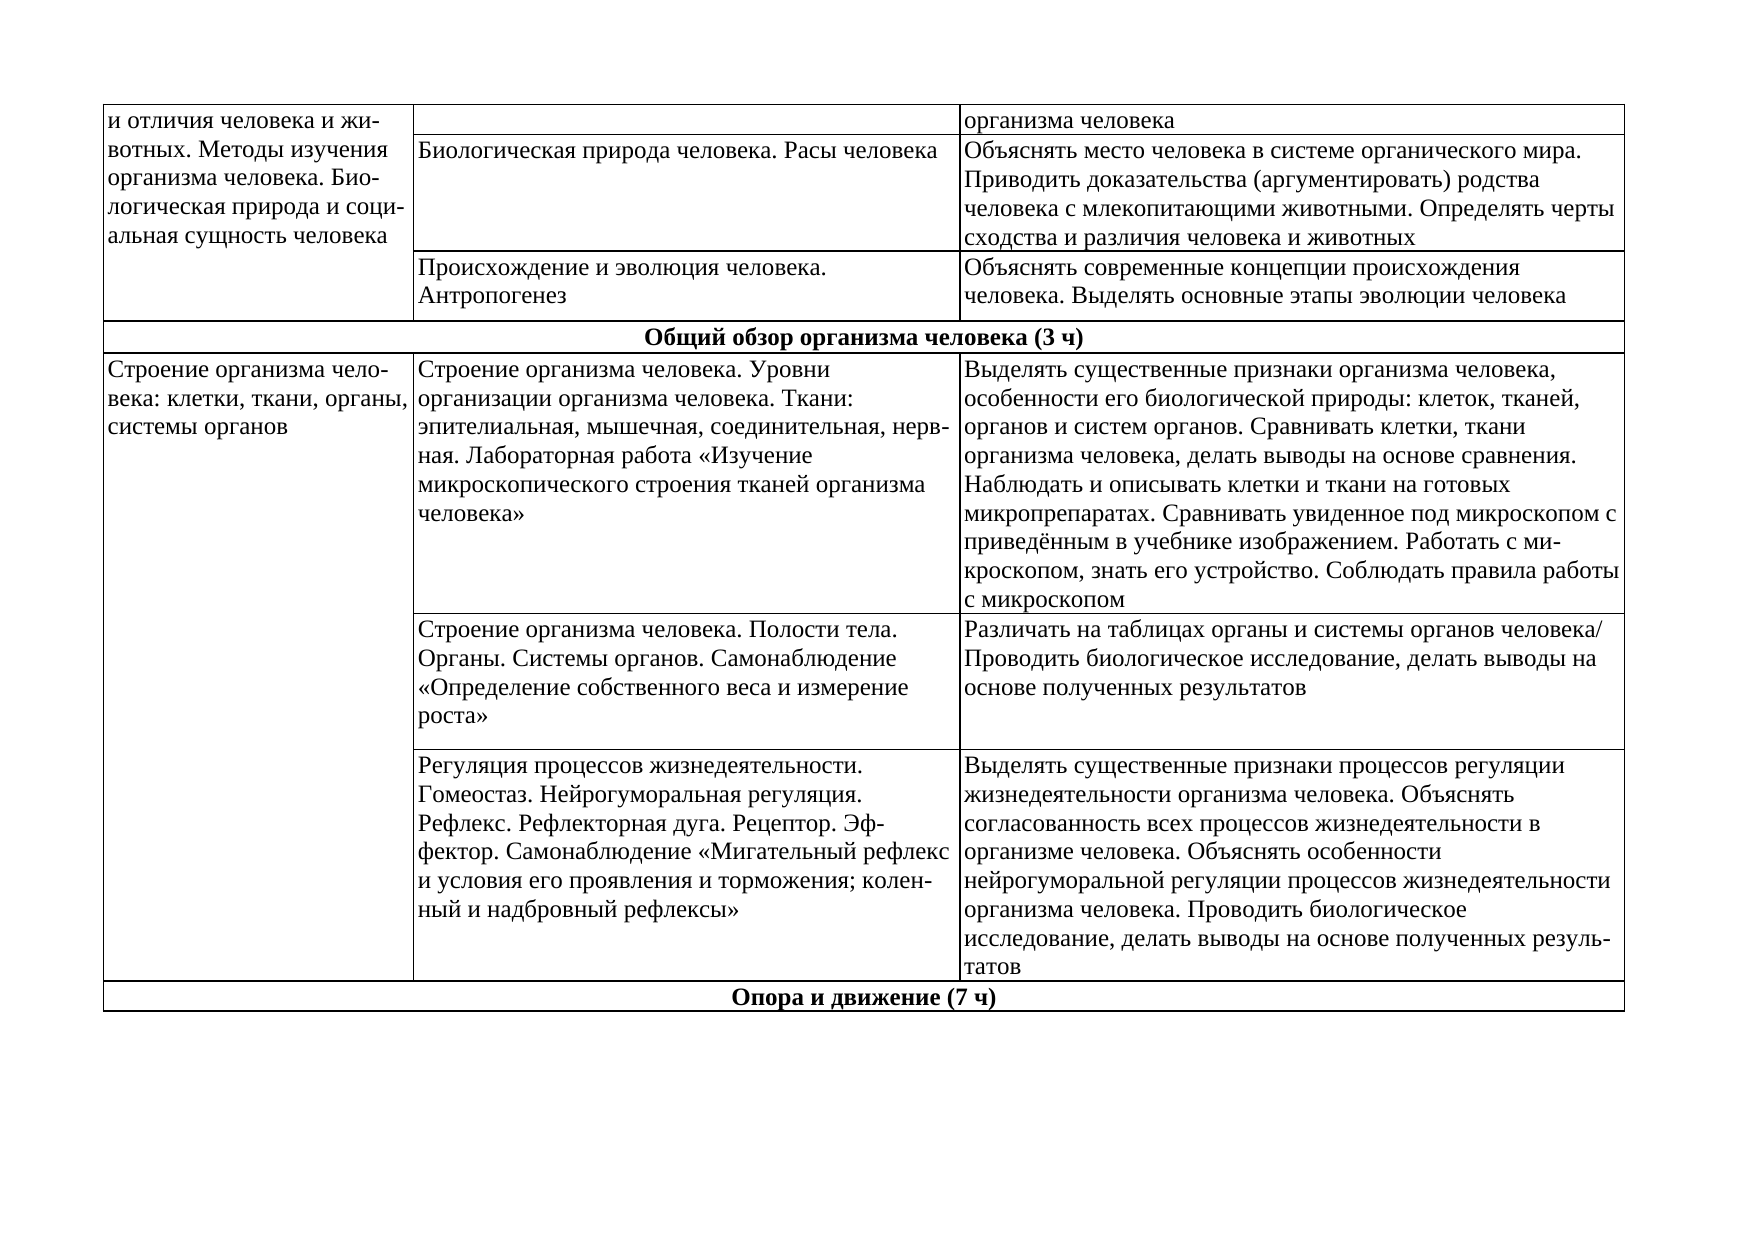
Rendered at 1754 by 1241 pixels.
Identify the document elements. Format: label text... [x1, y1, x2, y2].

table_cell Биологическая природа человека. Расы человека [414, 135, 959, 250]
table_cell Происхождение и эволюция человека. Антропогенез [414, 252, 959, 320]
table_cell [104, 105, 413, 320]
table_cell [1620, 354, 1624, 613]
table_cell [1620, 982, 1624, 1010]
table_cell Строение организма человека. Полости тела. Органы. Системы органов. Самонаблюдение «Определение собственного веса и измерение роста» [414, 614, 959, 748]
table_cell Строение организма человека. Уровни организации организма человека. Ткани: эпителиальная, мышечная, соединительная, нервная. Лабораторная работа «Изучение микроскопического строения тканей организма человека» [414, 354, 959, 613]
table_cell Строение организма человека: клетки, ткани, органы, системы органов [104, 354, 413, 980]
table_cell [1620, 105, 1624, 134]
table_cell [414, 105, 959, 134]
table_cell Регуляция процессов жизнедеятельности. Гомеостаз. Нейрогуморальная регуляция. Рефлекс. Рефлекторная дуга. Рецептор. Эффектор. Самонаблюдение «Мигательный рефлекс и условия его проявления и торможения; коленный и надбровный рефлексы» [414, 750, 959, 980]
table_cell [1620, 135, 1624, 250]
table_cell Объяснять современные концепции происхождения человека. Выделять основные этапы эволюции человека [961, 252, 1624, 320]
table_cell Общий обзор организма человека (3 ч) [104, 322, 1624, 352]
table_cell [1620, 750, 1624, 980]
table_cell Различать на таблицах органы и системы органов человека/ Проводить биологическое исследование, делать выводы на основе полученных результатов [961, 614, 1624, 748]
